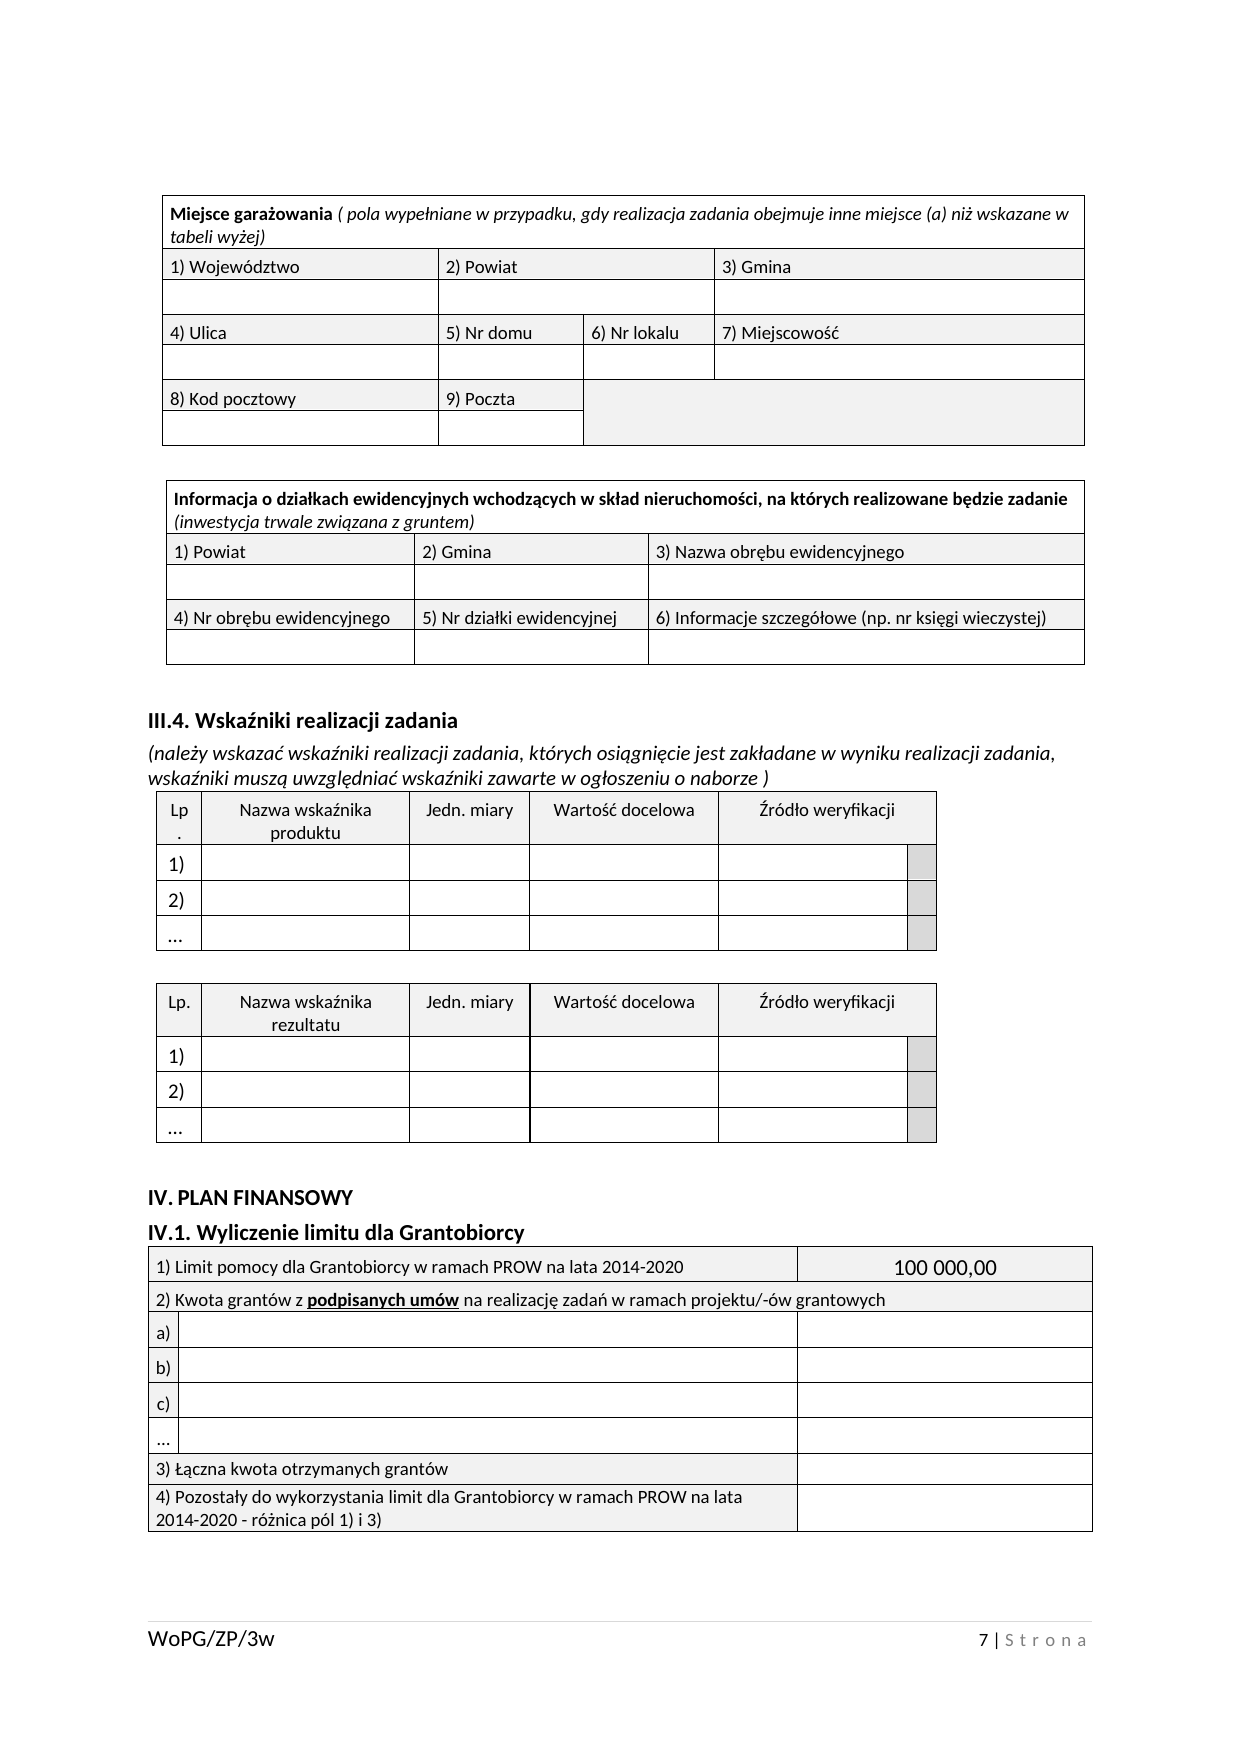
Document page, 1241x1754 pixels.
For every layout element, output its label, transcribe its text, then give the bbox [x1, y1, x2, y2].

table_header Miejsce garażowania ( pola wypełniane w przypadku, gdy realizacja zadania obejmuje inne miejsce (a) niż wskazane w tabeli wyżej) [163, 196, 1084, 248]
table_cell [649, 565, 1084, 599]
table_cell [202, 1108, 409, 1142]
table_cell [649, 630, 1084, 664]
table_cell [167, 565, 414, 599]
table_cell … [149, 1418, 178, 1452]
table_cell [410, 881, 529, 915]
table_header 100 000,00 [798, 1247, 1092, 1281]
table_cell c) [149, 1383, 178, 1417]
table_header Nazwa wskaźnika rezultatu [202, 984, 409, 1036]
table_cell 2) Gmina [415, 534, 648, 563]
table_cell b) [149, 1348, 178, 1382]
table_cell 4) Ulica [163, 315, 438, 344]
table_cell [798, 1312, 1092, 1347]
table_header 1) Limit pomocy dla Grantobiorcy w ramach PROW na lata 2014-2020 [149, 1247, 797, 1281]
table_cell 1) Powiat [167, 534, 414, 563]
table_header Nazwa wskaźnika produktu [202, 792, 409, 844]
table_cell [719, 1108, 907, 1142]
table_header Informacja o działkach ewidencyjnych wchodzących w skład nieruchomości, na których realizowane będzie zadanie (inwestycja trwale związana z gruntem) [167, 481, 1084, 533]
table_cell [202, 1072, 409, 1107]
table_header Źródło weryfikacji [719, 984, 936, 1036]
table_cell [410, 916, 529, 950]
table_cell 1) Województwo [163, 249, 438, 278]
table_cell 4) Nr obrębu ewidencyjnego [167, 600, 414, 629]
table_cell [415, 565, 648, 599]
table_cell [410, 845, 529, 879]
table_cell [530, 845, 718, 879]
table_cell [715, 345, 1084, 379]
table_cell 1) [157, 1037, 201, 1071]
table_cell [163, 280, 438, 314]
table_cell [719, 1037, 907, 1071]
table_cell [179, 1418, 797, 1452]
list PLAN FINANSOWY [148, 1183, 1092, 1211]
table_cell [179, 1348, 797, 1382]
table_cell … [157, 1108, 201, 1142]
table_cell [439, 411, 583, 445]
table_cell [719, 1072, 907, 1107]
table_cell [798, 1383, 1092, 1417]
table_cell [167, 630, 414, 664]
table_cell [719, 881, 907, 915]
table_cell [163, 345, 438, 379]
table_cell a) [149, 1312, 178, 1347]
table_cell [584, 345, 714, 379]
table_cell [531, 1037, 718, 1071]
table_cell [410, 1072, 529, 1107]
table_cell 2) [157, 881, 201, 915]
table_cell [798, 1418, 1092, 1452]
table_cell [531, 1072, 718, 1107]
table_cell [439, 280, 714, 314]
table_cell [908, 916, 936, 950]
table_cell 6) Informacje szczegółowe (np. nr księgi wieczystej) [649, 600, 1084, 629]
table_cell [202, 845, 409, 879]
table_cell [439, 345, 583, 379]
table_cell 2) [157, 1072, 201, 1107]
table_cell [908, 845, 936, 879]
table_header Jedn. miary [410, 984, 529, 1036]
table_header Wartość docelowa [531, 984, 718, 1036]
table_header Lp. [157, 984, 201, 1036]
table_header Wartość docelowa [530, 792, 718, 844]
table_cell [202, 881, 409, 915]
table_cell [410, 1108, 529, 1142]
table_cell [415, 630, 648, 664]
table_cell [163, 411, 438, 445]
table_cell [530, 881, 718, 915]
table_cell [715, 280, 1084, 314]
table_cell [584, 380, 1084, 445]
text III.4. Wskaźniki realizacji zadania [148, 706, 1092, 734]
table_cell 3) Łączna kwota otrzymanych grantów [149, 1454, 797, 1484]
table_cell [531, 1108, 718, 1142]
table_cell 7) Miejscowość [715, 315, 1084, 344]
table_cell … [157, 916, 201, 950]
text (należy wskazać wskaźniki realizacji zadania, których osiągnięcie jest zakładane w wyniku realizacji zadania, wskaźniki muszą uwzględniać wskaźniki zawarte w ogłoszeniu o naborze ) [148, 740, 1092, 791]
table_cell [179, 1312, 797, 1347]
table_header Jedn. miary [410, 792, 529, 844]
table_cell 8) Kod pocztowy [163, 380, 438, 409]
table_cell [719, 916, 907, 950]
table_cell [179, 1383, 797, 1417]
table_cell [798, 1485, 1092, 1531]
table_cell [908, 1037, 936, 1071]
table_cell 3) Nazwa obrębu ewidencyjnego [649, 534, 1084, 563]
table_cell [908, 1072, 936, 1107]
table_cell [798, 1454, 1092, 1484]
table_cell 6) Nr lokalu [584, 315, 714, 344]
table_cell [908, 1108, 936, 1142]
table_header Lp. [157, 792, 201, 844]
table_cell 5) Nr domu [439, 315, 583, 344]
table_cell 2) Powiat [439, 249, 714, 278]
table_cell [202, 916, 409, 950]
table_cell [719, 845, 907, 879]
table_cell [908, 881, 936, 915]
table_cell 3) Gmina [715, 249, 1084, 278]
table_header Źródło weryfikacji [719, 792, 936, 844]
table_cell [530, 916, 718, 950]
table_cell 2) Kwota grantów z podpisanych umów na realizację zadań w ramach projektu/-ów grantowych [149, 1282, 1092, 1311]
table_cell 4) Pozostały do wykorzystania limit dla Grantobiorcy w ramach PROW na lata 2014-2020 - różnica pól 1) i 3) [149, 1485, 797, 1531]
table_cell [410, 1037, 529, 1071]
table_cell [202, 1037, 409, 1071]
text IV.1. Wyliczenie limitu dla Grantobiorcy [148, 1218, 1092, 1246]
table_cell 1) [157, 845, 201, 879]
table_cell [798, 1348, 1092, 1382]
table_cell 5) Nr działki ewidencyjnej [415, 600, 648, 629]
table_cell 9) Poczta [439, 380, 583, 409]
